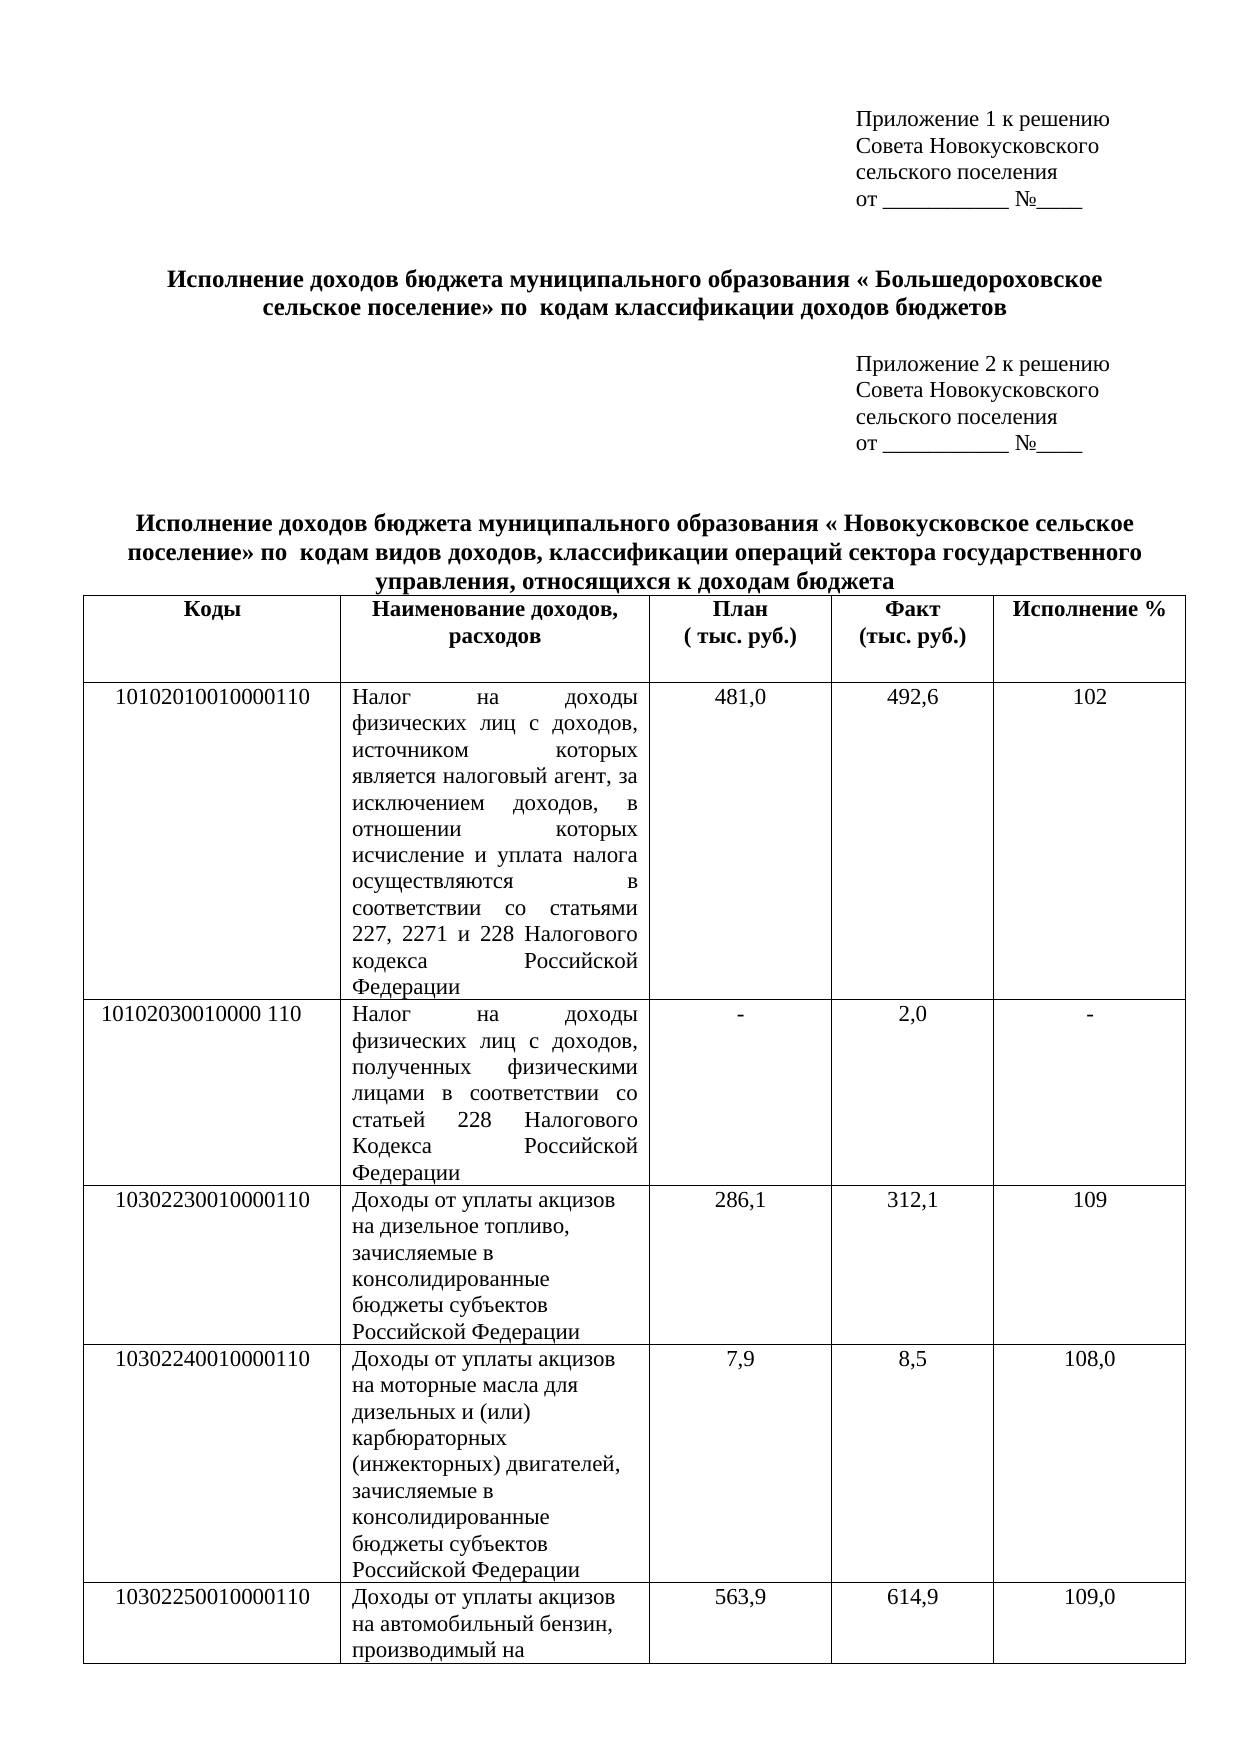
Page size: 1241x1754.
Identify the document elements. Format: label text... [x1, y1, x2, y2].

title Совета Новокусковского [856, 376, 1152, 403]
table_cell - [650, 1000, 831, 1185]
table_cell 10302240010000110 [84, 1345, 340, 1582]
table_header План ( тыс. руб.) [650, 596, 831, 682]
table_cell 102 [994, 683, 1185, 999]
table_cell 10302230010000110 [84, 1186, 340, 1344]
table_cell 7,9 [650, 1345, 831, 1582]
table_cell 10102030010000 110 [84, 1000, 340, 1185]
table_cell 312,1 [832, 1186, 993, 1344]
table_cell - [994, 1000, 1185, 1185]
table_cell 10102010010000110 [84, 683, 340, 999]
title от ___________ №____ [856, 429, 1152, 455]
table_cell Налог на доходы физических лиц с доходов, источником которых является налоговый агент, за исключением доходов, в отношении которых исчисление и уплата налога осуществляются в соответствии со статьями 227, 2271 и 228 Налогового кодекса Российской Федерации [341, 683, 649, 999]
table_cell 614,9 [832, 1583, 993, 1662]
table_cell Доходы от уплаты акцизов на моторные масла для дизельных и (или) карбюраторных (инжекторных) двигателей, зачисляемые в консолидированные бюджеты субъектов Российской Федерации [341, 1345, 649, 1582]
table_header Наименование доходов, расходов [341, 596, 649, 682]
table_cell Налог на доходы физических лиц с доходов, полученных физическими лицами в соответствии со статьей 228 Налогового Кодекса Российской Федерации [341, 1000, 649, 1185]
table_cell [341, 1583, 649, 1662]
table_cell 563,9 [650, 1583, 831, 1662]
title Совета Новокусковского [856, 132, 1152, 158]
table_cell Доходы от уплаты акцизов на дизельное топливо, зачисляемые в консолидированные бюджеты субъектов Российской Федерации [341, 1186, 649, 1344]
title Приложение 2 к решению [856, 350, 1152, 376]
table_cell 481,0 [650, 683, 831, 999]
table_header Коды [84, 596, 340, 682]
title Приложение 1 к решению [856, 106, 1152, 132]
table_cell 492,6 [832, 683, 993, 999]
table_cell 109 [994, 1186, 1185, 1344]
table_cell 10302250010000110 [84, 1583, 340, 1662]
table_header Исполнение % [994, 596, 1185, 682]
title Исполнение доходов бюджета муниципального образования « Большедороховское сельское поселение» по кодам классификации доходов бюджетов [118, 264, 1152, 321]
table_cell 109,0 [994, 1583, 1185, 1662]
table_cell 286,1 [650, 1186, 831, 1344]
title сельского поселения [856, 158, 1152, 184]
title Исполнение доходов бюджета муниципального образования « Новокусковское сельское поселение» по кодам видов доходов, классификации операций сектора государственного управления, относящихся к доходам бюджета [118, 508, 1152, 594]
title сельского поселения [856, 403, 1152, 429]
table_cell 8,5 [832, 1345, 993, 1582]
table_cell 2,0 [832, 1000, 993, 1185]
table_cell 108,0 [994, 1345, 1185, 1582]
table_header Факт (тыс. руб.) [832, 596, 993, 682]
title от ___________ №____ [856, 184, 1152, 211]
